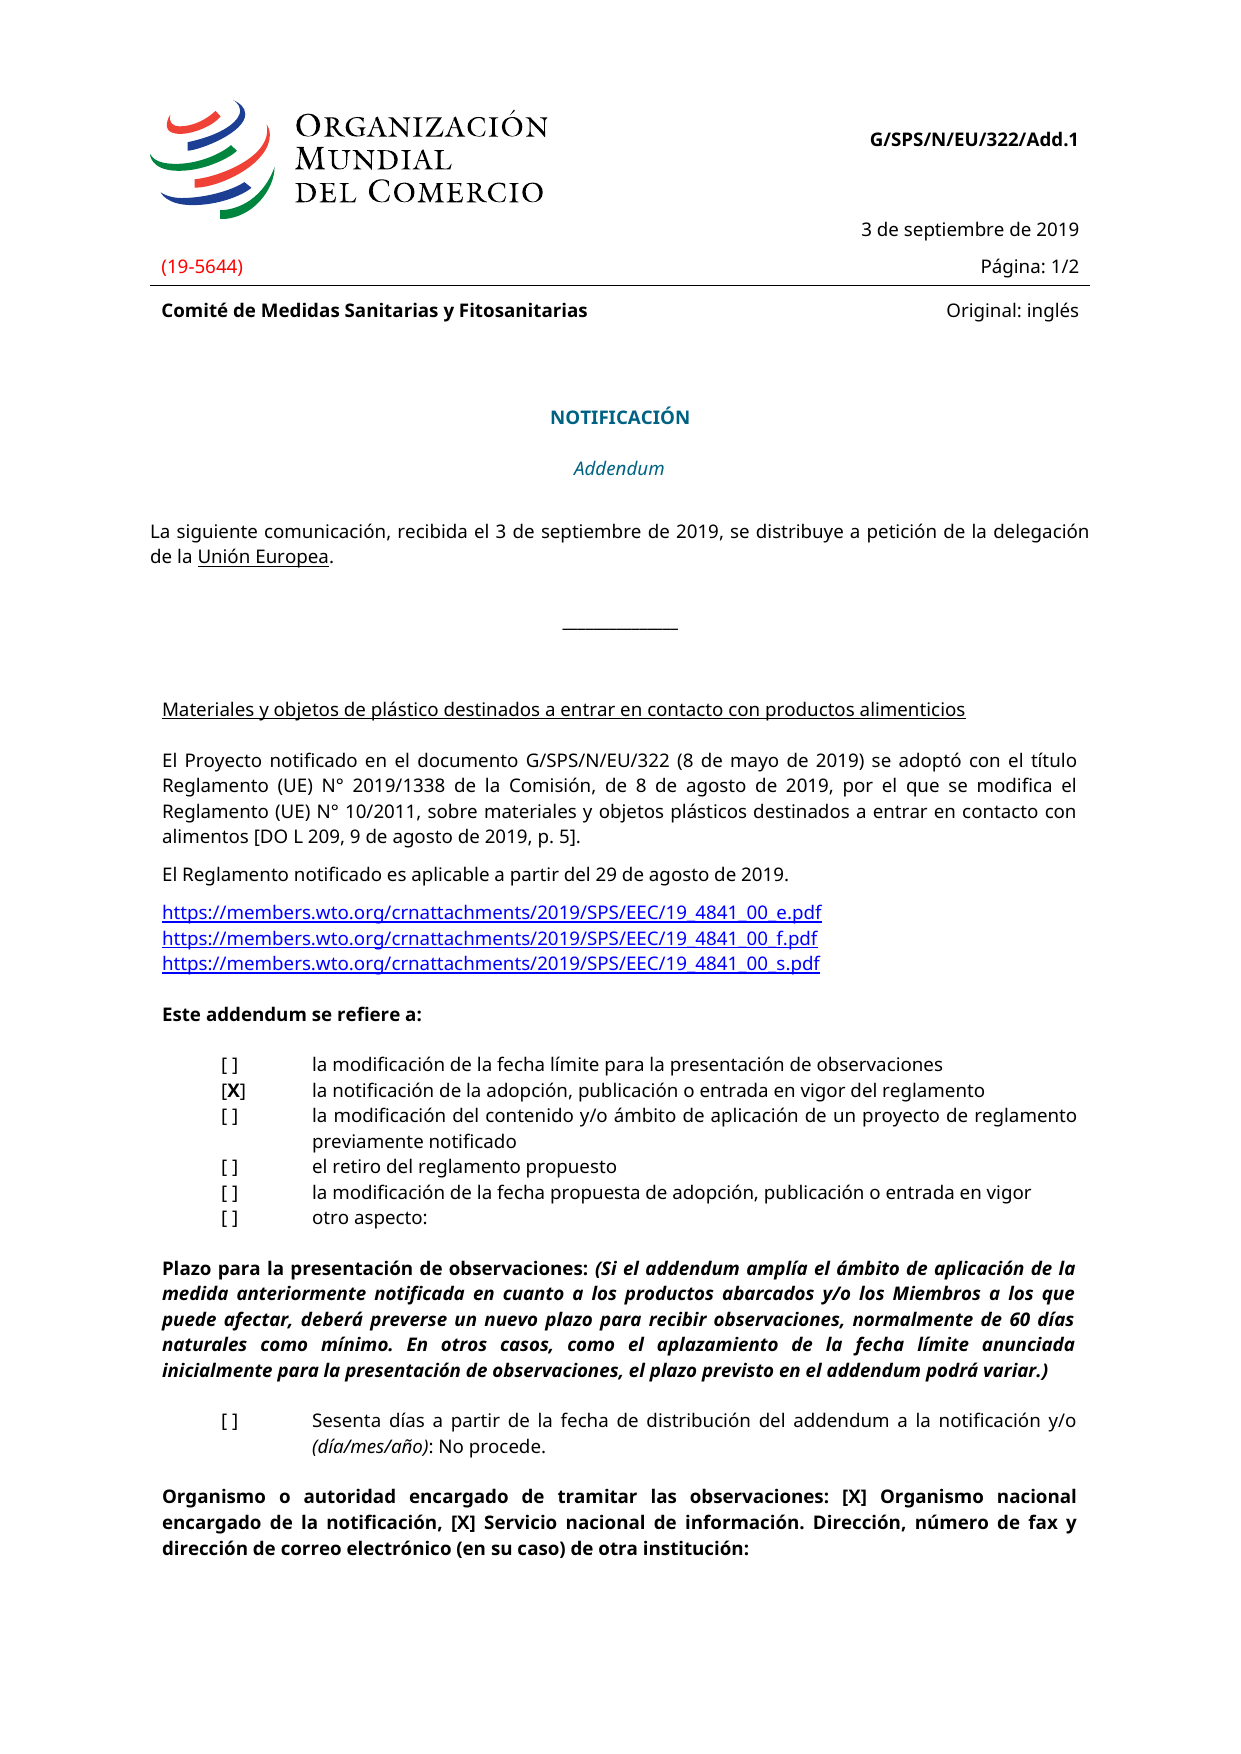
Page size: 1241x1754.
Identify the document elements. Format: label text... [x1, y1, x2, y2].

table_cell Plazo para la presentación de observaciones: (Si el addendum amplía el ámbito de aplicación de la medida anteriormente notificada en cuanto a los productos abarcados y/o los Miembros a los que puede afectar, deberá preverse un nuevo plazo para recibir observaciones, normalmente de 60 días naturales como mínimo. En otros casos, como el aplazamiento de la fecha límite anunciada inicialmente para la presentación de observaciones, el plazo previsto en el addendum podrá variar.) [150, 1243, 1090, 1395]
title Addendum [150, 455, 1090, 481]
table_cell [ ] la modificación del contenido y/o ámbito de aplicación de un proyecto de reglamento previamente notificado [150, 1103, 1090, 1154]
table_cell [ ] Sesenta días a partir de la fecha de distribución del addendum a la notificación y/o (día/mes/año): No procede. [150, 1395, 1090, 1471]
text La siguiente comunicación, recibida el 3 de septiembre de 2019, se distribuye a petición de la delegación de la Unión Europea. [150, 518, 1090, 569]
table_cell [ ] otro aspecto: [150, 1205, 1090, 1243]
table_header Materiales y objetos de plástico destinados a entrar en contacto con productos alimenticios [150, 684, 1090, 734]
table_cell Organismo o autoridad encargado de tramitar las observaciones: [X] Organismo nacional encargado de la notificación, [X] Servicio nacional de información. Dirección, número de fax y dirección de correo electrónico (en su caso) de otra institución: [150, 1471, 1090, 1573]
table_cell Este addendum se refiere a: [150, 989, 1090, 1039]
table_cell El Proyecto notificado en el documento G/SPS/N/EU/322 (8 de mayo de 2019) se adoptó con el título Reglamento (UE) N° 2019/1338 de la Comisión, de 8 de agosto de 2019, por el que se modifica el Reglamento (UE) N° 10/2011, sobre materiales y objetos plásticos destinados a entrar en contacto con alimentos [DO L 209, 9 de agosto de 2019, p. 5]. El Reglamento notificado es aplicable a partir del 29 de agosto de 2019. https://members.wto.org/crnattachments/2019/SPS/EEC/19_4841_00_e.pdf https://members.wto.org/crnattachments/2019/SPS/EEC/19_4841_00_f.pdf https://members.wto.org/crnattachments/2019/SPS/EEC/19_4841_00_s.pdf [150, 734, 1090, 988]
title NOTIFICACIÓN [150, 405, 1090, 430]
table_cell [X] la notificación de la adopción, publicación o entrada en vigor del reglamento [150, 1077, 1090, 1103]
table_cell [ ] el retiro del reglamento propuesto [150, 1154, 1090, 1179]
text _______________ [150, 607, 1090, 633]
table_cell [ ] la modificación de la fecha límite para la presentación de observaciones [150, 1039, 1090, 1077]
table_cell [ ] la modificación de la fecha propuesta de adopción, publicación o entrada en vigor [150, 1179, 1090, 1205]
